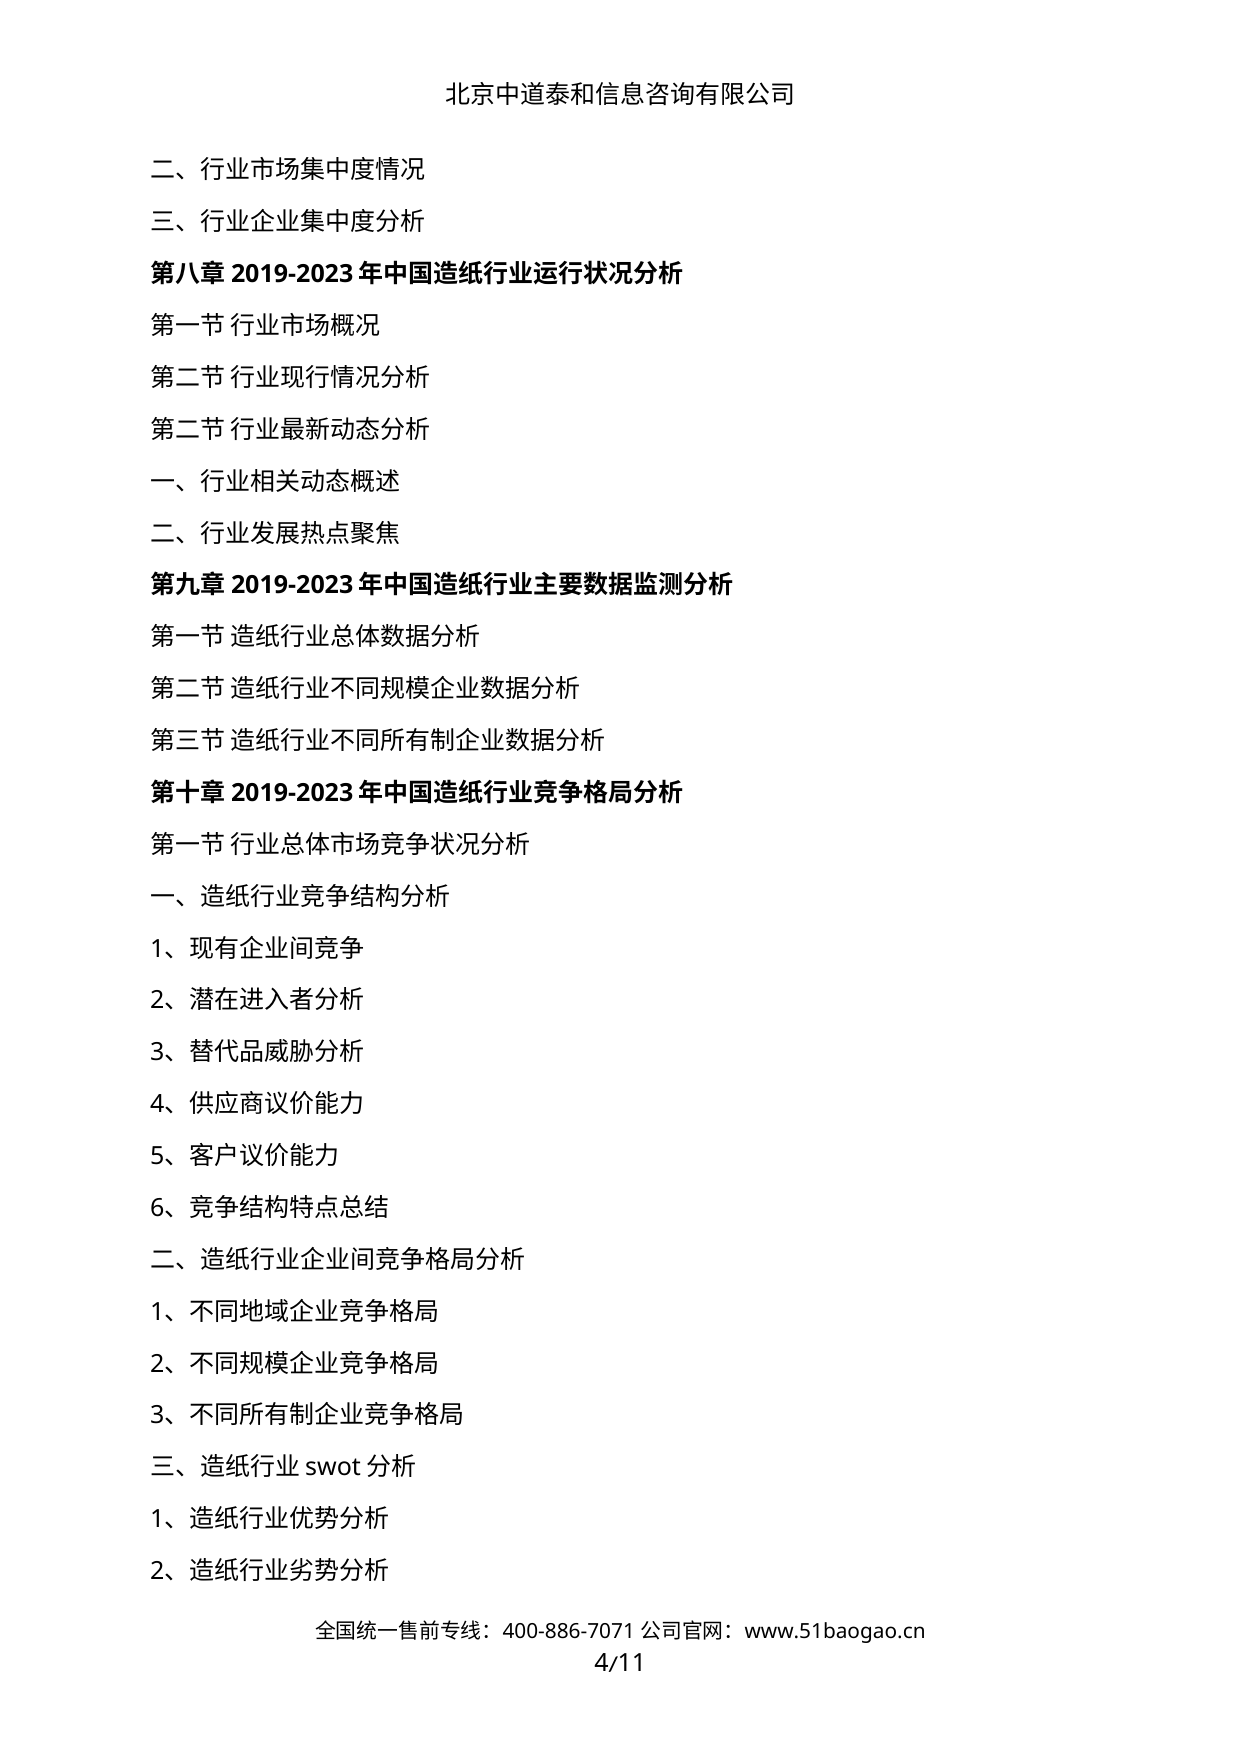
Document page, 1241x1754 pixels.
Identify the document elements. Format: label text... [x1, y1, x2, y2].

text 第十章 2019-2023年中国造纸行业竞争格局分析 [150, 772, 1090, 809]
text 2、造纸行业劣势分析 [150, 1551, 1090, 1587]
text 3、不同所有制企业竞争格局 [150, 1395, 1090, 1431]
text 第二节 行业最新动态分析 [150, 409, 1090, 446]
text 第二节 行业现行情况分析 [150, 357, 1090, 394]
text 一、造纸行业竞争结构分析 [150, 876, 1090, 912]
text 第一节 行业总体市场竞争状况分析 [150, 824, 1090, 861]
text 1、现有企业间竞争 [150, 928, 1090, 964]
text 第九章 2019-2023年中国造纸行业主要数据监测分析 [150, 565, 1090, 601]
text 一、行业相关动态概述 [150, 461, 1090, 497]
text 第一节 造纸行业总体数据分析 [150, 617, 1090, 653]
text 2、潜在进入者分析 [150, 980, 1090, 1016]
text 第三节 造纸行业不同所有制企业数据分析 [150, 721, 1090, 757]
text 二、行业市场集中度情况 [150, 150, 1090, 186]
text 5、客户议价能力 [150, 1136, 1090, 1172]
text 三、造纸行业swot分析 [150, 1447, 1090, 1483]
text 6、竞争结构特点总结 [150, 1187, 1090, 1224]
text 第八章 2019-2023年中国造纸行业运行状况分析 [150, 254, 1090, 290]
text 二、行业发展热点聚焦 [150, 513, 1090, 549]
text 第一节 行业市场概况 [150, 306, 1090, 342]
text 二、造纸行业企业间竞争格局分析 [150, 1239, 1090, 1276]
text 4、供应商议价能力 [150, 1084, 1090, 1120]
text 1、造纸行业优势分析 [150, 1499, 1090, 1535]
text 3、替代品威胁分析 [150, 1032, 1090, 1068]
text 三、行业企业集中度分析 [150, 202, 1090, 238]
text 1、不同地域企业竞争格局 [150, 1291, 1090, 1327]
text 2、不同规模企业竞争格局 [150, 1343, 1090, 1379]
text 第二节 造纸行业不同规模企业数据分析 [150, 669, 1090, 705]
